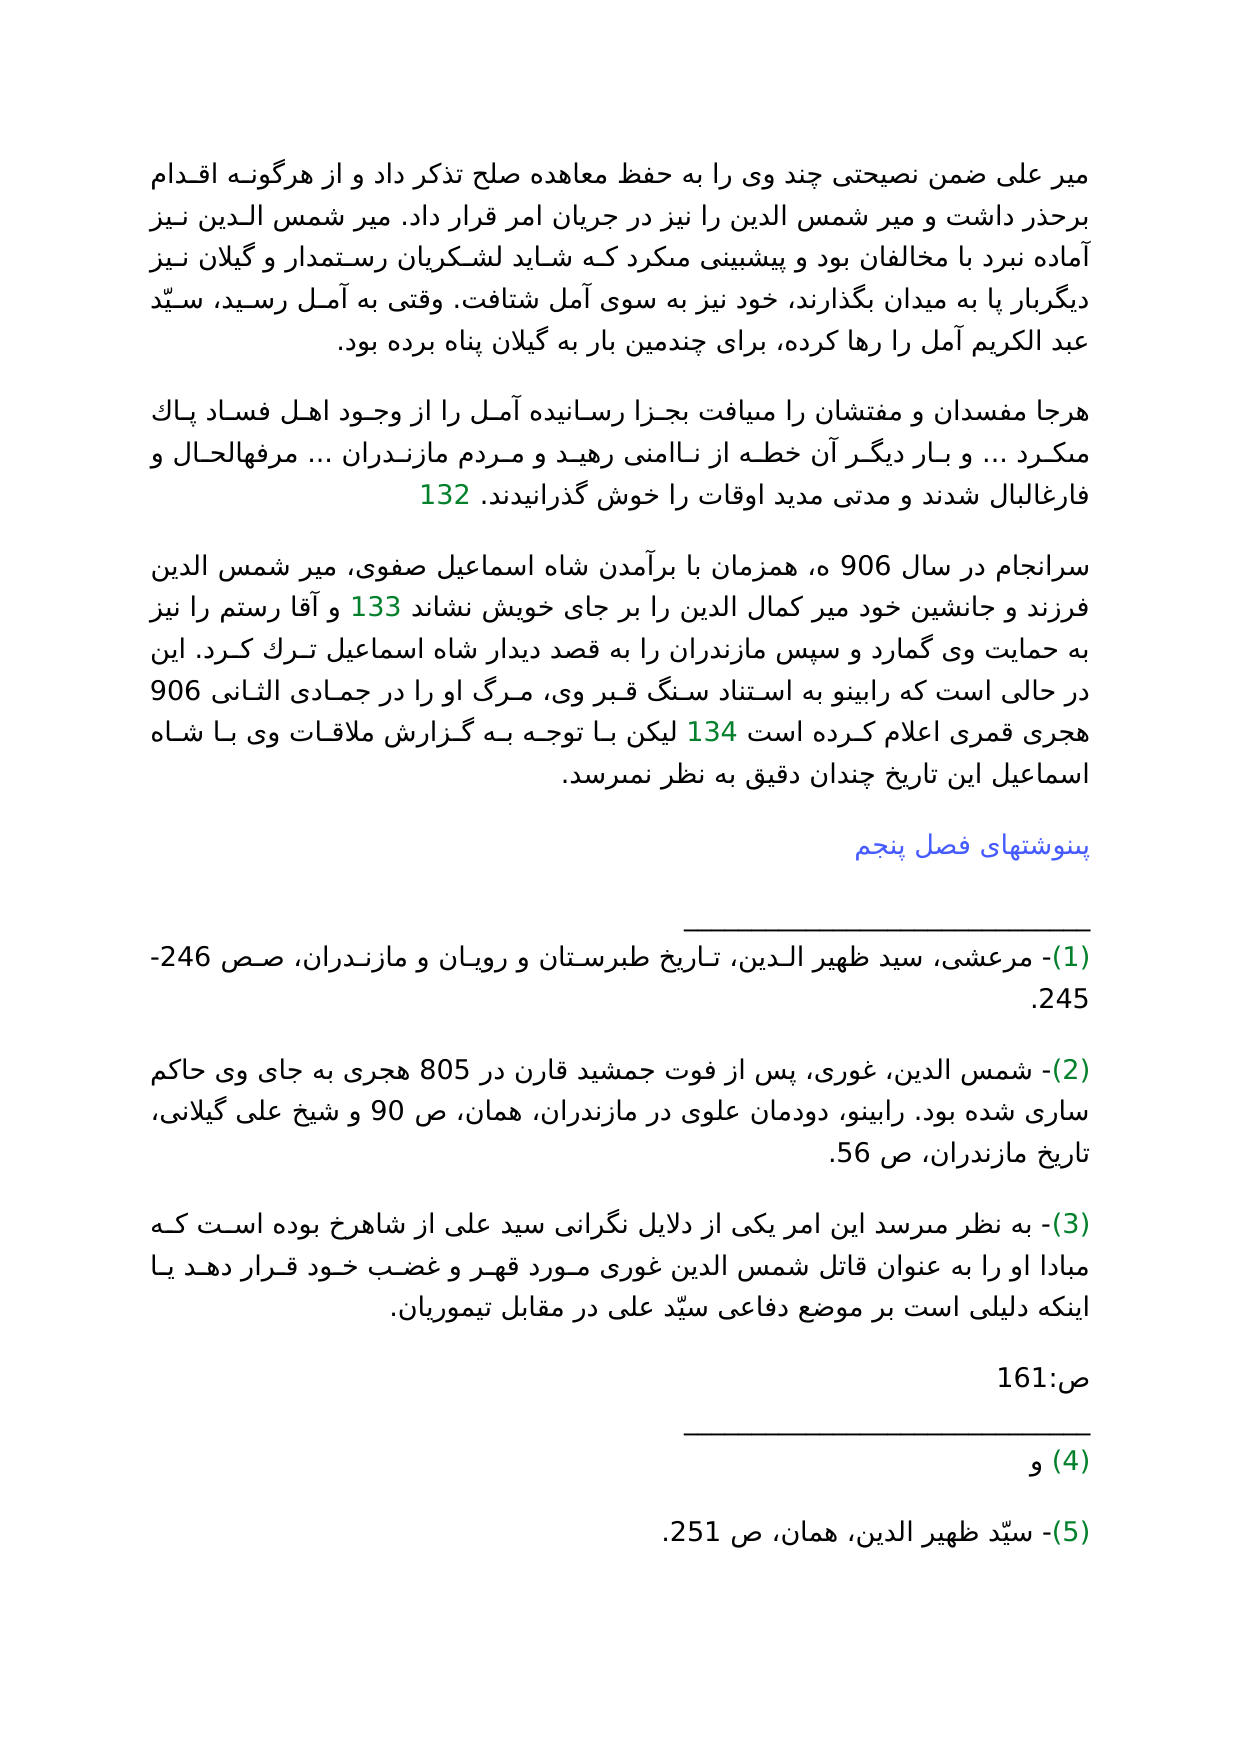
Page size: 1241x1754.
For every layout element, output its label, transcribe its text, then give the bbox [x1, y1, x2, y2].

text مير على ضمن نصيحتى چند وى را به حفظ معاهده صلح تذكر داد و از هرگونه اقدام برحذر داشت و مير شمس الدين را نيز در جريان امر قرار داد. مير شمس الدين نيز آماده نبرد با مخالفان بود و پيش‏بينى مى‏كرد كه شايد لشكريان رستمدار و گيلان نيز ديگربار پا به ميدان بگذارند، خود نيز به سوى آمل شتافت. وقتى به آمل رسيد، سيّد عبد الكريم آمل را رها كرده، براى چندمين بار به گيلان پناه برده بود. [150, 150, 1090, 358]
text ______________________________ (1)- مرعشى، سيد ظهير الدين، تاريخ طبرستان و رويان و مازندران، صص 246- 245. [150, 892, 1090, 1017]
text سرانجام در سال 906 ه، همزمان با برآمدن شاه اسماعيل صفوى، مير شمس الدين فرزند و جانشين خود مير كمال الدين را بر جاى خويش نشاند 133 و آقا رستم را نيز به حمايت وى گمارد و سپس مازندران را به قصد ديدار شاه اسماعيل ترك كرد. اين در حالى است كه رابينو به استناد سنگ قبر وى، مرگ او را در جمادى الثانى 906 هجرى قمرى اعلام كرده است‏ 134 ليكن با توجه به گزارش ملاقات وى با شاه اسماعيل اين تاريخ چندان دقيق به نظر نمى‏رسد. [150, 542, 1090, 792]
text هرجا مفسدان و مفتشان را مى‏يافت بجزا رسانيده آمل را از وجود اهل فساد پاك مى‏كرد ... و بار ديگر آن خطه از ناامنى رهيد و مردم مازندران ... مرفه‏الحال و فارغ‏البال شدند و مدتى مديد اوقات را خوش گذرانيدند. 132 [150, 387, 1090, 512]
text ______________________________ (4) و [150, 1396, 1090, 1479]
text (2)- شمس الدين، غورى، پس از فوت جمشيد قارن در 805 هجرى به جاى وى حاكم سارى شده بود. رابينو، دودمان علوى در مازندران، همان، ص 90 و شيخ على گيلانى، تاريخ مازندران، ص 56. [150, 1046, 1090, 1171]
text (3)- به نظر مى‏رسد اين امر يكى از دلايل نگرانى سيد على از شاهرخ بوده است كه مبادا او را به عنوان قاتل شمس الدين غورى مورد قهر و غضب خود قرار دهد يا اين‏كه دليلى است بر موضع دفاعى سيّد على در مقابل تيموريان. [150, 1200, 1090, 1325]
text (5)- سيّد ظهير الدين، همان، ص 251. [150, 1508, 1090, 1550]
text ص:161 [150, 1354, 1090, 1396]
text پى‏نوشت‏هاى فصل پنجم‏ [150, 821, 1090, 862]
